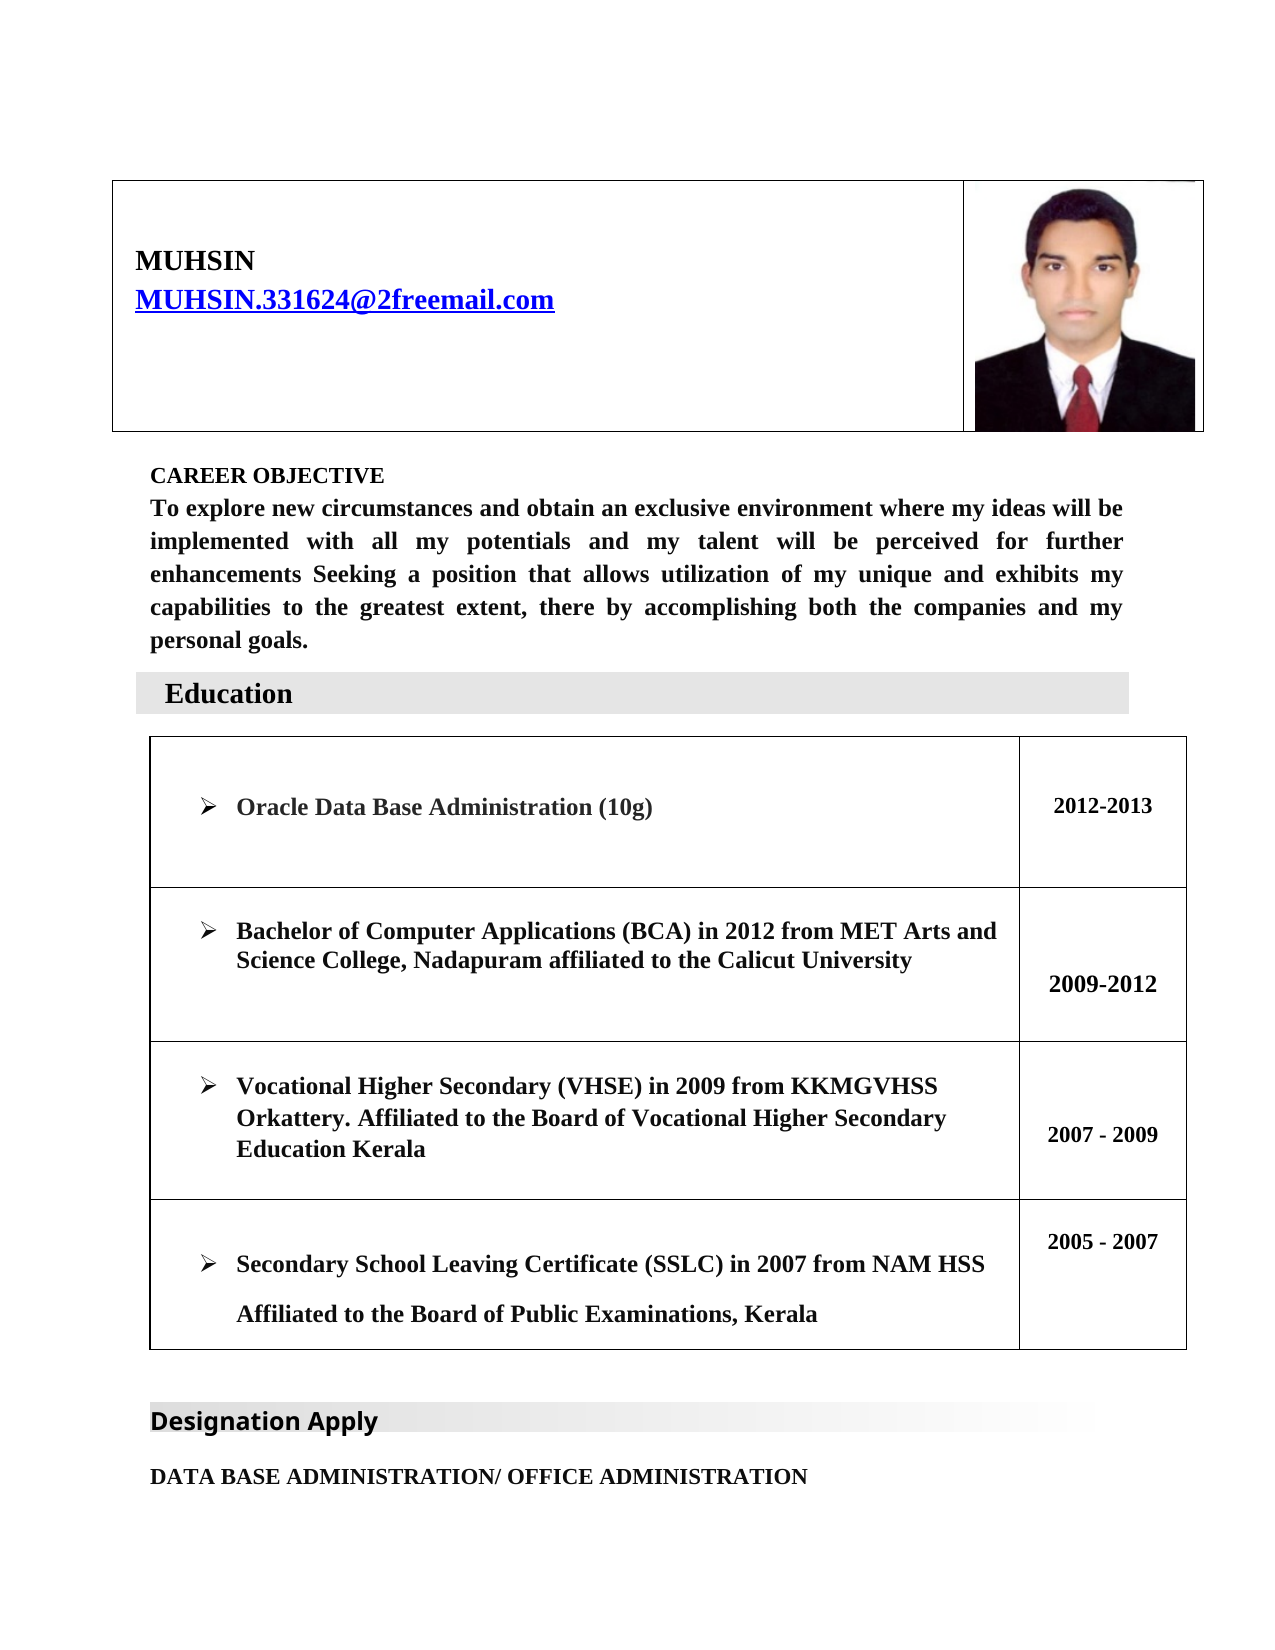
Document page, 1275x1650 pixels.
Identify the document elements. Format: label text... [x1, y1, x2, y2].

table_header [113, 181, 963, 431]
table_header Oracle Data Base Administration (10g) [151, 737, 1019, 887]
table_cell 2007 - 2009 [1020, 1042, 1186, 1198]
table_header [964, 181, 975, 431]
table_header 2012-2013 [1020, 737, 1186, 887]
table_cell 2009-2012 [1020, 888, 1186, 1041]
table_cell Vocational Higher Secondary (VHSE) in 2009 from KKMGVHSS Orkattery. Affiliated to the Board of Vocational Higher Secondary Education Kerala [151, 1042, 1019, 1198]
text To explore new circumstances and obtain an exclusive environment where my ideas will be implemented with all my potentials and my talent will be perceived for further enhancements Seeking a position that allows utilization of my unique and exhibits my capabilities to the greatest extent, there by accomplishing both the companies and my personal goals. [150, 493, 1125, 653]
picture [975, 181, 1196, 432]
text DATA BASE ADMINISTRATION/ OFFICE ADMINISTRATION [150, 1463, 1125, 1490]
title Education [136, 672, 1129, 714]
text CAREER OBJECTIVE [150, 462, 1125, 489]
text Designation Apply [150, 1403, 1125, 1437]
table_header [1196, 181, 1203, 431]
table_cell 2005 - 2007 [1020, 1200, 1186, 1348]
table_cell Bachelor of Computer Applications (BCA) in 2012 from MET Arts and Science College, Nadapuram affiliated to the Calicut University [151, 888, 1019, 1041]
table_cell Secondary School Leaving Certificate (SSLC) in 2007 from NAM HSS Affiliated to the Board of Public Examinations, Kerala [151, 1200, 1019, 1348]
